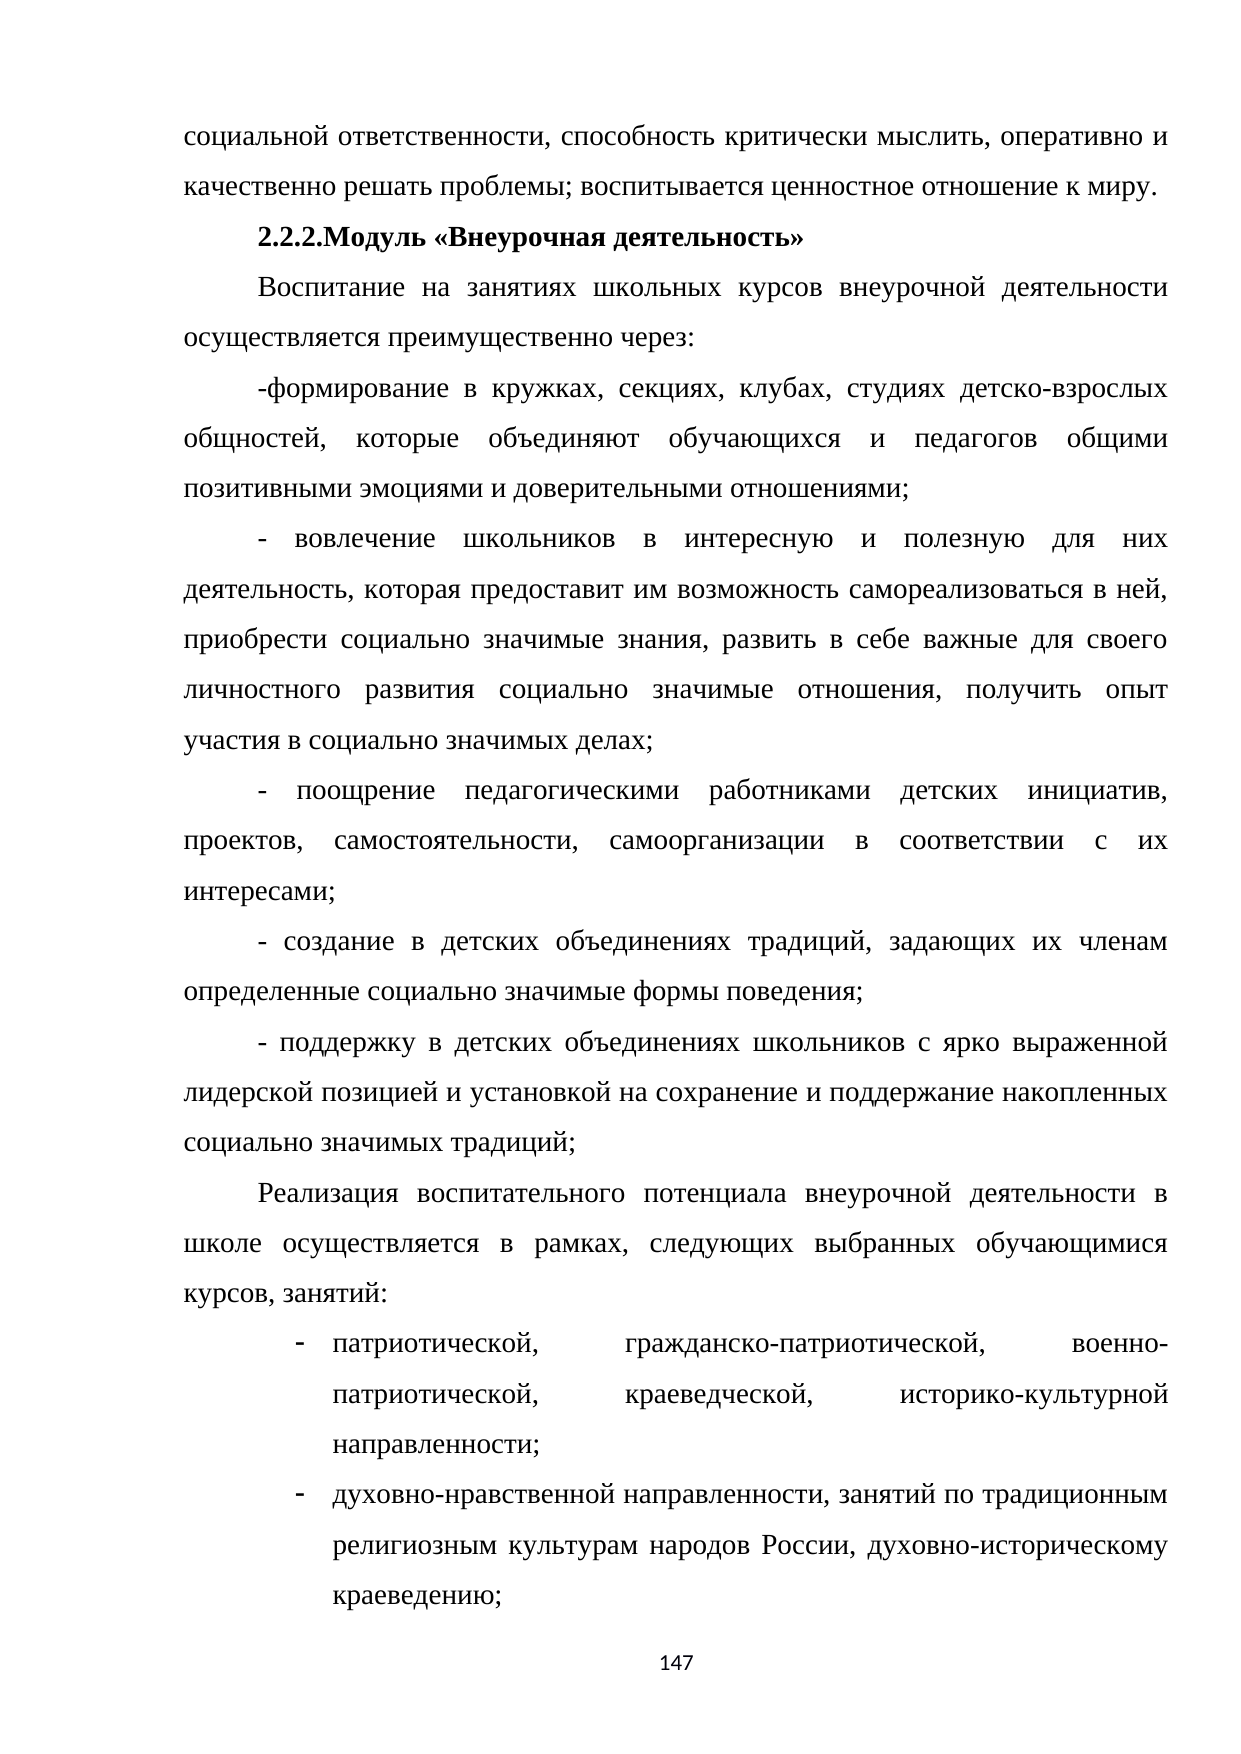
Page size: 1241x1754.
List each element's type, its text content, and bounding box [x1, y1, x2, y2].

text - вовлечение школьников в интересную и полезную для них деятельность, которая предоставит им возможность самореализоваться в ней, приобрести социально значимые знания, развить в себе важные для своего личностного развития социально значимые отношения, получить опыт участия в социально значимых делах; [183, 521, 1169, 755]
list духовно-нравственной направленности, занятий по традиционным религиозным культурам народов России, духовно-историческому краеведению; [295, 1477, 1169, 1611]
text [183, 118, 1169, 202]
text - поощрение педагогическими работниками детских инициатив, проектов, самостоятельности, самоорганизации в соответствии с их интересами; [183, 772, 1169, 906]
text Воспитание на занятиях школьных курсов внеурочной деятельности осуществляется преимущественно через: [183, 269, 1169, 353]
list патриотической, гражданско-патриотической, военно-патриотической, краеведческой, историко-культурной направленности; [295, 1326, 1169, 1460]
text Реализация воспитательного потенциала внеурочной деятельности в школе осуществляется в рамках, следующих выбранных обучающимися курсов, занятий: [183, 1175, 1169, 1309]
text - создание в детских объединениях традиций, задающих их членам определенные социально значимые формы поведения; [183, 923, 1169, 1007]
text -формирование в кружках, секциях, клубах, студиях детско-взрослых общностей, которые объединяют обучающихся и педагогов общими позитивными эмоциями и доверительными отношениями; [183, 370, 1169, 504]
text - поддержку в детских объединениях школьников с ярко выраженной лидерской позицией и установкой на сохранение и поддержание накопленных социально значимых традиций; [183, 1024, 1169, 1158]
text 2.2.2.Модуль «Внеурочная деятельность» [183, 219, 1169, 252]
